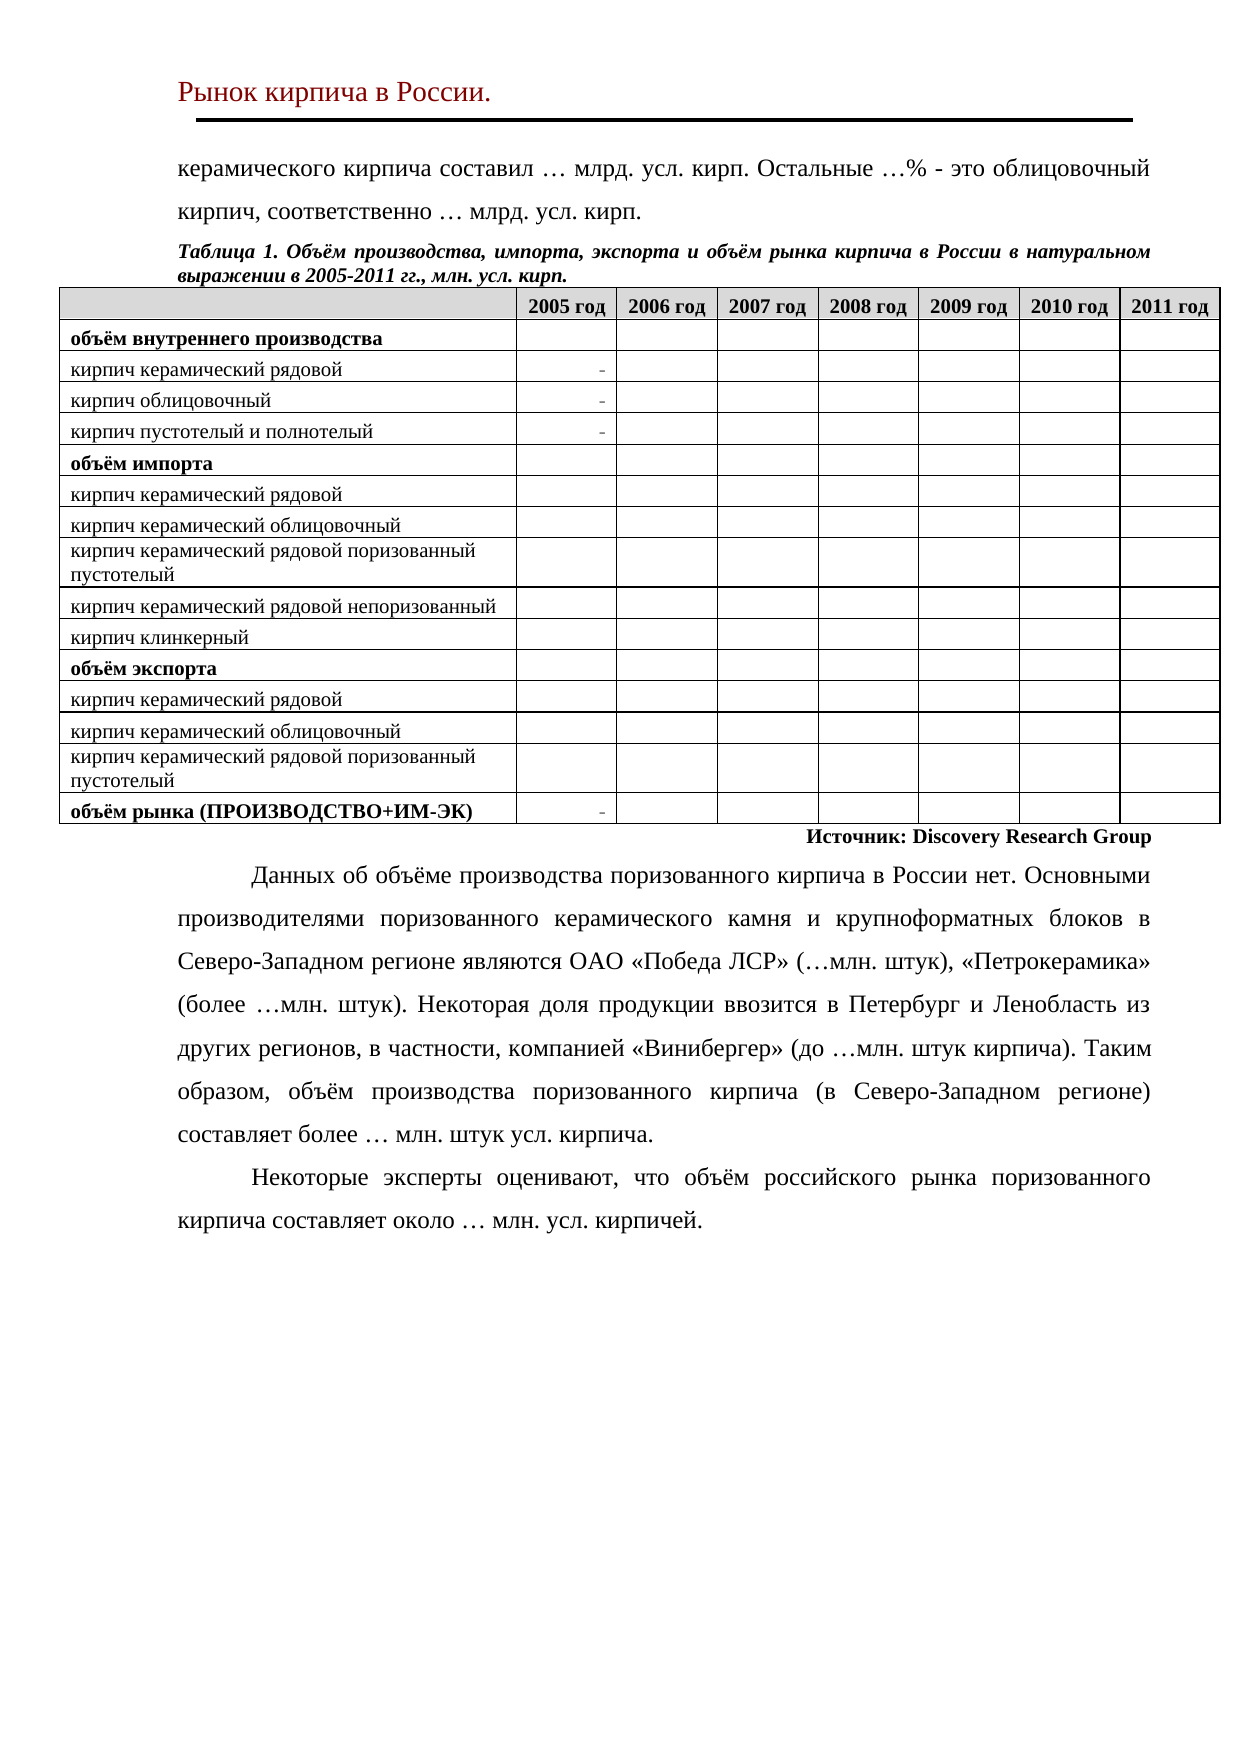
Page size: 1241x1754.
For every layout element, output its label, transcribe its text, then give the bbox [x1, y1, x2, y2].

table_cell кирпич клинкерный [60, 619, 516, 649]
table_header 2008 год [819, 288, 918, 318]
table_cell [1020, 744, 1119, 792]
table_header [60, 288, 516, 318]
table_cell кирпич керамический рядовой [60, 476, 516, 506]
table_cell [919, 445, 1019, 475]
table_cell [617, 320, 717, 350]
table_cell объём рынка (ПРОИЗВОДСТВО+ИМ-ЭК) [60, 793, 516, 823]
table_cell [617, 476, 717, 506]
table_cell [1020, 320, 1119, 350]
table_cell [718, 445, 818, 475]
table_cell [819, 588, 918, 618]
table_cell [1121, 681, 1219, 711]
table_cell объём экспорта [60, 650, 516, 680]
table_cell - [517, 382, 616, 412]
table_cell - [517, 793, 616, 823]
table_cell [617, 351, 717, 381]
table_cell [819, 351, 918, 381]
table_cell [718, 413, 818, 443]
table_cell кирпич керамический рядовой непоризованный [60, 588, 516, 618]
table_cell [718, 650, 818, 680]
table_cell [919, 476, 1019, 506]
table_header 2006 год [617, 288, 717, 318]
table_cell [1020, 538, 1119, 586]
table_cell [919, 744, 1019, 792]
table_cell [919, 619, 1019, 649]
table_cell [1020, 713, 1119, 743]
text Некоторые эксперты оценивают, что объём российского рынка поризованного кирпича составляет около … млн. усл. кирпичей. [177, 1162, 1152, 1234]
table_cell [617, 619, 717, 649]
table_cell кирпич керамический рядовой [60, 351, 516, 381]
table_cell [819, 382, 918, 412]
table_cell - [517, 351, 616, 381]
table_cell [1121, 382, 1219, 412]
table_cell [617, 744, 717, 792]
table_cell [718, 351, 818, 381]
table_cell кирпич керамический рядовой поризованный пустотелый [60, 744, 516, 792]
table_cell [718, 507, 818, 537]
table_cell [1020, 351, 1119, 381]
table_cell [718, 713, 818, 743]
table_cell [1121, 538, 1219, 586]
table_cell кирпич керамический облицовочный [60, 507, 516, 537]
table_cell [919, 713, 1019, 743]
table_cell [718, 744, 818, 792]
text Источник: Discovery Research Group [177, 824, 1152, 848]
table_header 2011 год [1121, 288, 1219, 318]
table_cell [1121, 507, 1219, 537]
table_cell [617, 650, 717, 680]
table_cell [819, 413, 918, 443]
table_cell кирпич керамический облицовочный [60, 713, 516, 743]
table_header 2007 год [718, 288, 818, 318]
table_header 2009 год [919, 288, 1019, 318]
table_cell [1121, 713, 1219, 743]
table_cell [1121, 793, 1219, 823]
table_cell [1121, 351, 1219, 381]
table_header 2010 год [1020, 288, 1119, 318]
table_cell [919, 382, 1019, 412]
table_cell [1020, 413, 1119, 443]
table_cell [1121, 650, 1219, 680]
table_cell [517, 619, 616, 649]
table_cell [919, 588, 1019, 618]
table_cell [919, 320, 1019, 350]
table_cell [1121, 588, 1219, 618]
table_cell [517, 538, 616, 586]
table_cell [517, 650, 616, 680]
table_cell кирпич пустотелый и полнотелый [60, 413, 516, 443]
table_cell [517, 588, 616, 618]
table_cell [617, 507, 717, 537]
table_cell объём внутреннего производства [60, 320, 516, 350]
table_cell [819, 681, 918, 711]
table_cell [1020, 793, 1119, 823]
table_cell [718, 619, 818, 649]
table_cell [718, 320, 818, 350]
table_cell [1020, 681, 1119, 711]
table_cell [1020, 619, 1119, 649]
table_cell [819, 445, 918, 475]
table_cell [1121, 413, 1219, 443]
table_cell [919, 650, 1019, 680]
table_cell [1121, 445, 1219, 475]
table_cell кирпич керамический рядовой поризованный пустотелый [60, 538, 516, 586]
table_cell [718, 793, 818, 823]
table_cell - [517, 413, 616, 443]
table_cell [919, 793, 1019, 823]
table_cell [1020, 476, 1119, 506]
table_cell [617, 681, 717, 711]
table_cell [919, 413, 1019, 443]
table_cell [1121, 476, 1219, 506]
table_cell [718, 476, 818, 506]
table_cell [617, 538, 717, 586]
table_cell [919, 538, 1019, 586]
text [177, 153, 1152, 225]
table_cell [617, 588, 717, 618]
table_cell [617, 413, 717, 443]
table_cell [1020, 445, 1119, 475]
table_cell [819, 507, 918, 537]
table_cell [819, 320, 918, 350]
table_cell [819, 650, 918, 680]
table_cell [919, 507, 1019, 537]
table_cell [718, 538, 818, 586]
table_cell [517, 507, 616, 537]
table_cell [718, 681, 818, 711]
table_cell [819, 793, 918, 823]
table_cell [517, 713, 616, 743]
table_cell кирпич керамический рядовой [60, 681, 516, 711]
table_cell [919, 681, 1019, 711]
table_cell [517, 681, 616, 711]
table_cell [517, 476, 616, 506]
table_cell [617, 713, 717, 743]
table_cell [517, 744, 616, 792]
table_cell [819, 619, 918, 649]
table_cell [1020, 507, 1119, 537]
table_cell [1121, 744, 1219, 792]
table_cell [1020, 382, 1119, 412]
table_cell [617, 445, 717, 475]
table_cell [517, 320, 616, 350]
table_header 2005 год [517, 288, 616, 318]
table_cell кирпич облицовочный [60, 382, 516, 412]
table_cell [617, 382, 717, 412]
text Данных об объёме производства поризованного кирпича в России нет. Основными производителями поризованного керамического камня и крупноформатных блоков в Северо-Западном регионе являются ОАО «Победа ЛСР» (…млн. штук), «Петрокерамика» (более …млн. штук). Некоторая доля продукции ввозится в Петербург и Ленобласть из других регионов, в частности, компанией «Винибергер» (до …млн. штук кирпича). Таким образом, объём производства поризованного кирпича (в Северо-Западном регионе) составляет более … млн. штук усл. кирпича. [177, 860, 1152, 1148]
table_cell объём импорта [60, 445, 516, 475]
table_cell [718, 588, 818, 618]
table_cell [819, 744, 918, 792]
table_cell [819, 476, 918, 506]
table_cell [1020, 650, 1119, 680]
table_cell [1121, 619, 1219, 649]
table_cell [819, 538, 918, 586]
table_cell [819, 713, 918, 743]
table_cell [517, 445, 616, 475]
table_cell [1020, 588, 1119, 618]
table_cell [919, 351, 1019, 381]
table_cell [617, 793, 717, 823]
table_cell [718, 382, 818, 412]
table_cell [1121, 320, 1219, 350]
